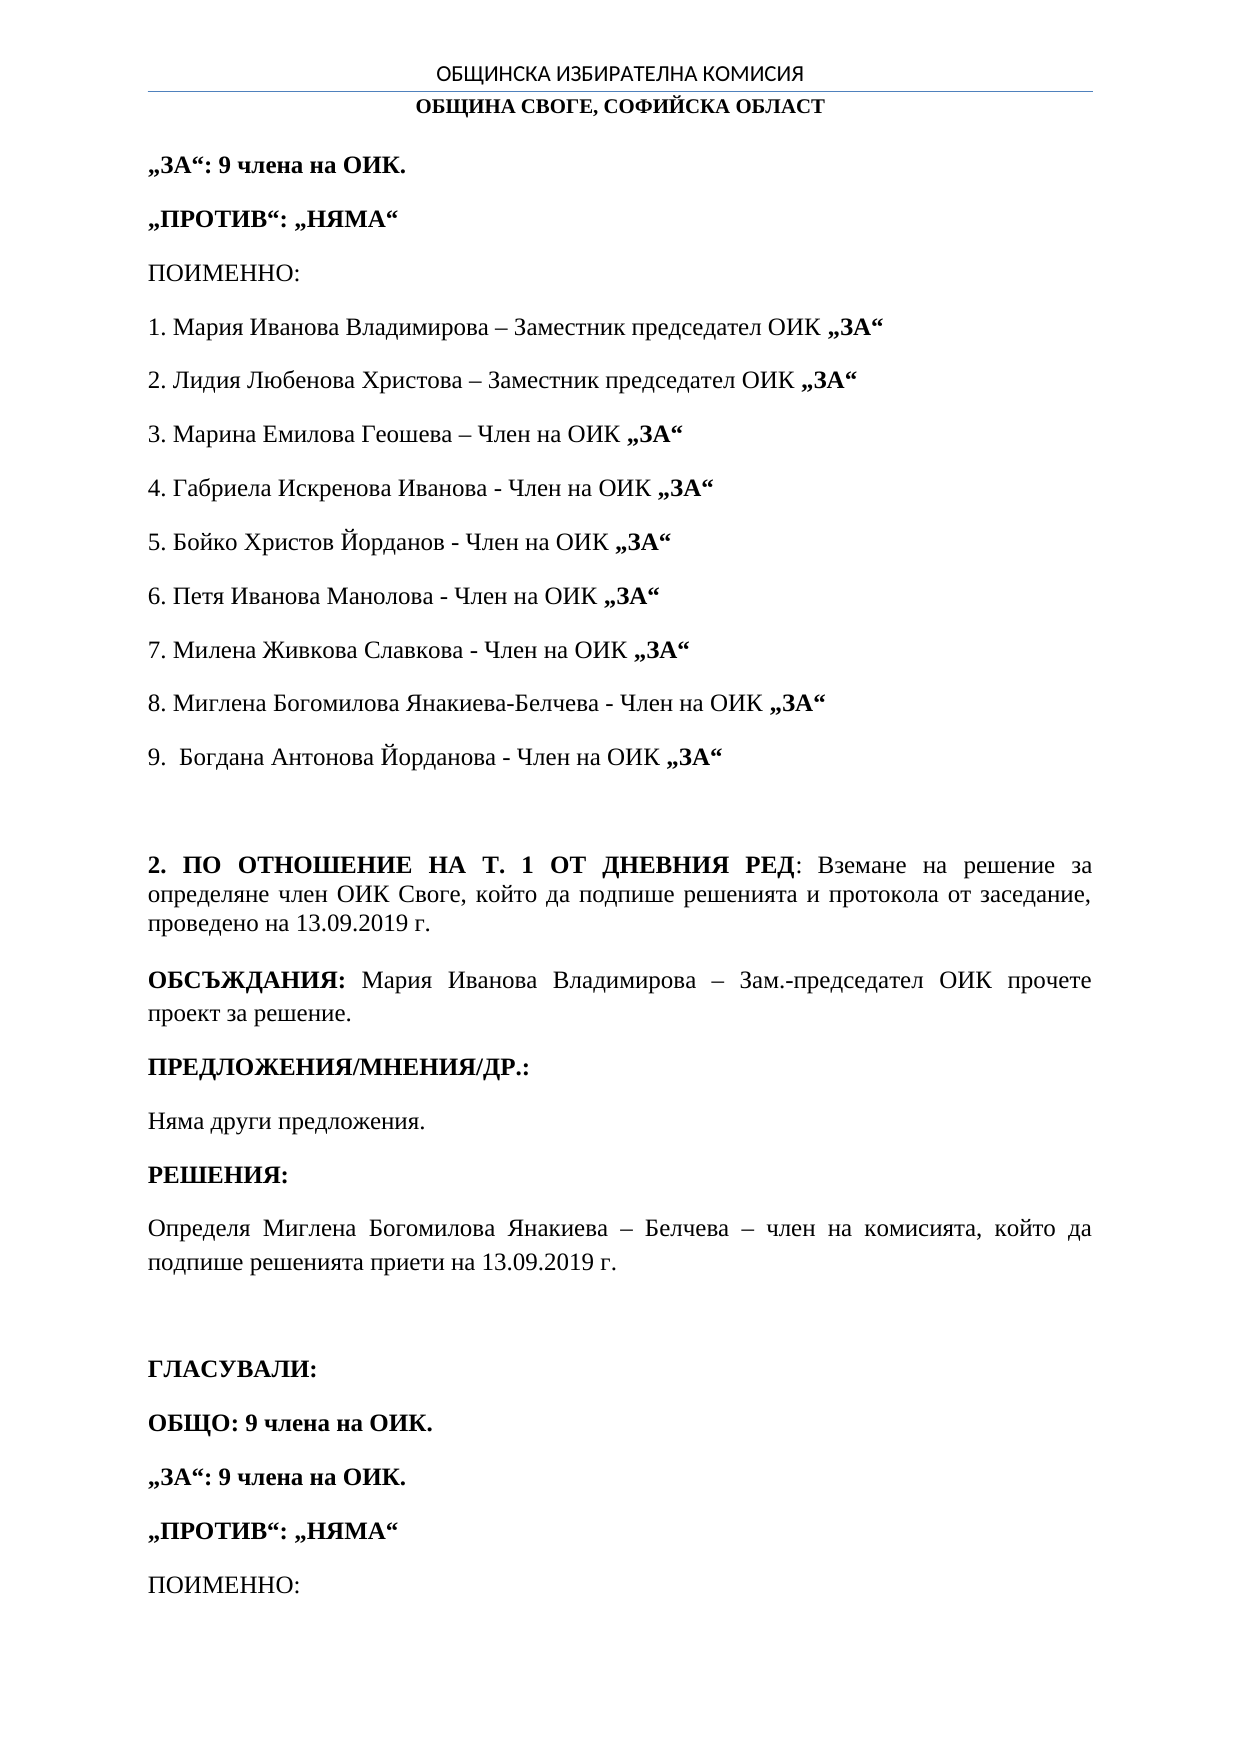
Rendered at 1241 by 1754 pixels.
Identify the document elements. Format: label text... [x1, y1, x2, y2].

text 9. Богдана Антонова Йорданова - Член на ОИК „ЗА“ [148, 742, 1093, 771]
text 2. ПО ОТНОШЕНИЕ НА Т. 1 ОТ ДНЕВНИЯ РЕД: Вземане на решение за определяне член ОИК Своге, който да подпише решенията и протокола от заседание, проведено на 13.09.2019 г. [148, 850, 1093, 936]
text 6. Петя Иванова Манолова - Член на ОИК „ЗА“ [148, 581, 1093, 609]
text ОБСЪЖДАНИЯ: Мария Иванова Владимирова – Зам.-председател ОИК прочете проект за решение. [148, 965, 1093, 1027]
text РЕШЕНИЯ: [148, 1160, 1093, 1188]
text 1. Мария Иванова Владимирова – Заместник председател ОИК „ЗА“ [148, 312, 1093, 340]
text 4. Габриела Искренова Иванова - Член на ОИК „ЗА“ [148, 473, 1093, 502]
text „ЗА“: 9 члена на ОИК. [148, 150, 1093, 179]
text ПРЕДЛОЖЕНИЯ/МНЕНИЯ/ДР.: [148, 1052, 1093, 1081]
text Няма други предложения. [148, 1106, 1093, 1134]
text „ЗА“: 9 члена на ОИК. [148, 1462, 1093, 1491]
text 3. Марина Емилова Геошева – Член на ОИК „ЗА“ [148, 419, 1093, 448]
text Определя Миглена Богомилова Янакиева – Белчева – член на комисията, който да подпише решенията приети на 13.09.2019 г. [148, 1213, 1093, 1275]
text 5. Бойко Христов Йорданов - Член на ОИК „ЗА“ [148, 527, 1093, 556]
text 2. Лидия Любенова Христова – Заместник председател ОИК „ЗА“ [148, 365, 1093, 394]
text „ПРОТИВ“: „НЯМА“ [148, 204, 1093, 233]
text 7. Милена Живкова Славкова - Член на ОИК „ЗА“ [148, 635, 1093, 663]
text 8. Миглена Богомилова Янакиева-Белчева - Член на ОИК „ЗА“ [148, 688, 1093, 717]
text ГЛАСУВАЛИ: [148, 1354, 1093, 1383]
text ПОИМЕННО: [148, 258, 1093, 286]
text ОБЩО: 9 члена на ОИК. [148, 1408, 1093, 1437]
text „ПРОТИВ“: „НЯМА“ [148, 1516, 1093, 1544]
text ПОИМЕННО: [148, 1570, 1093, 1598]
